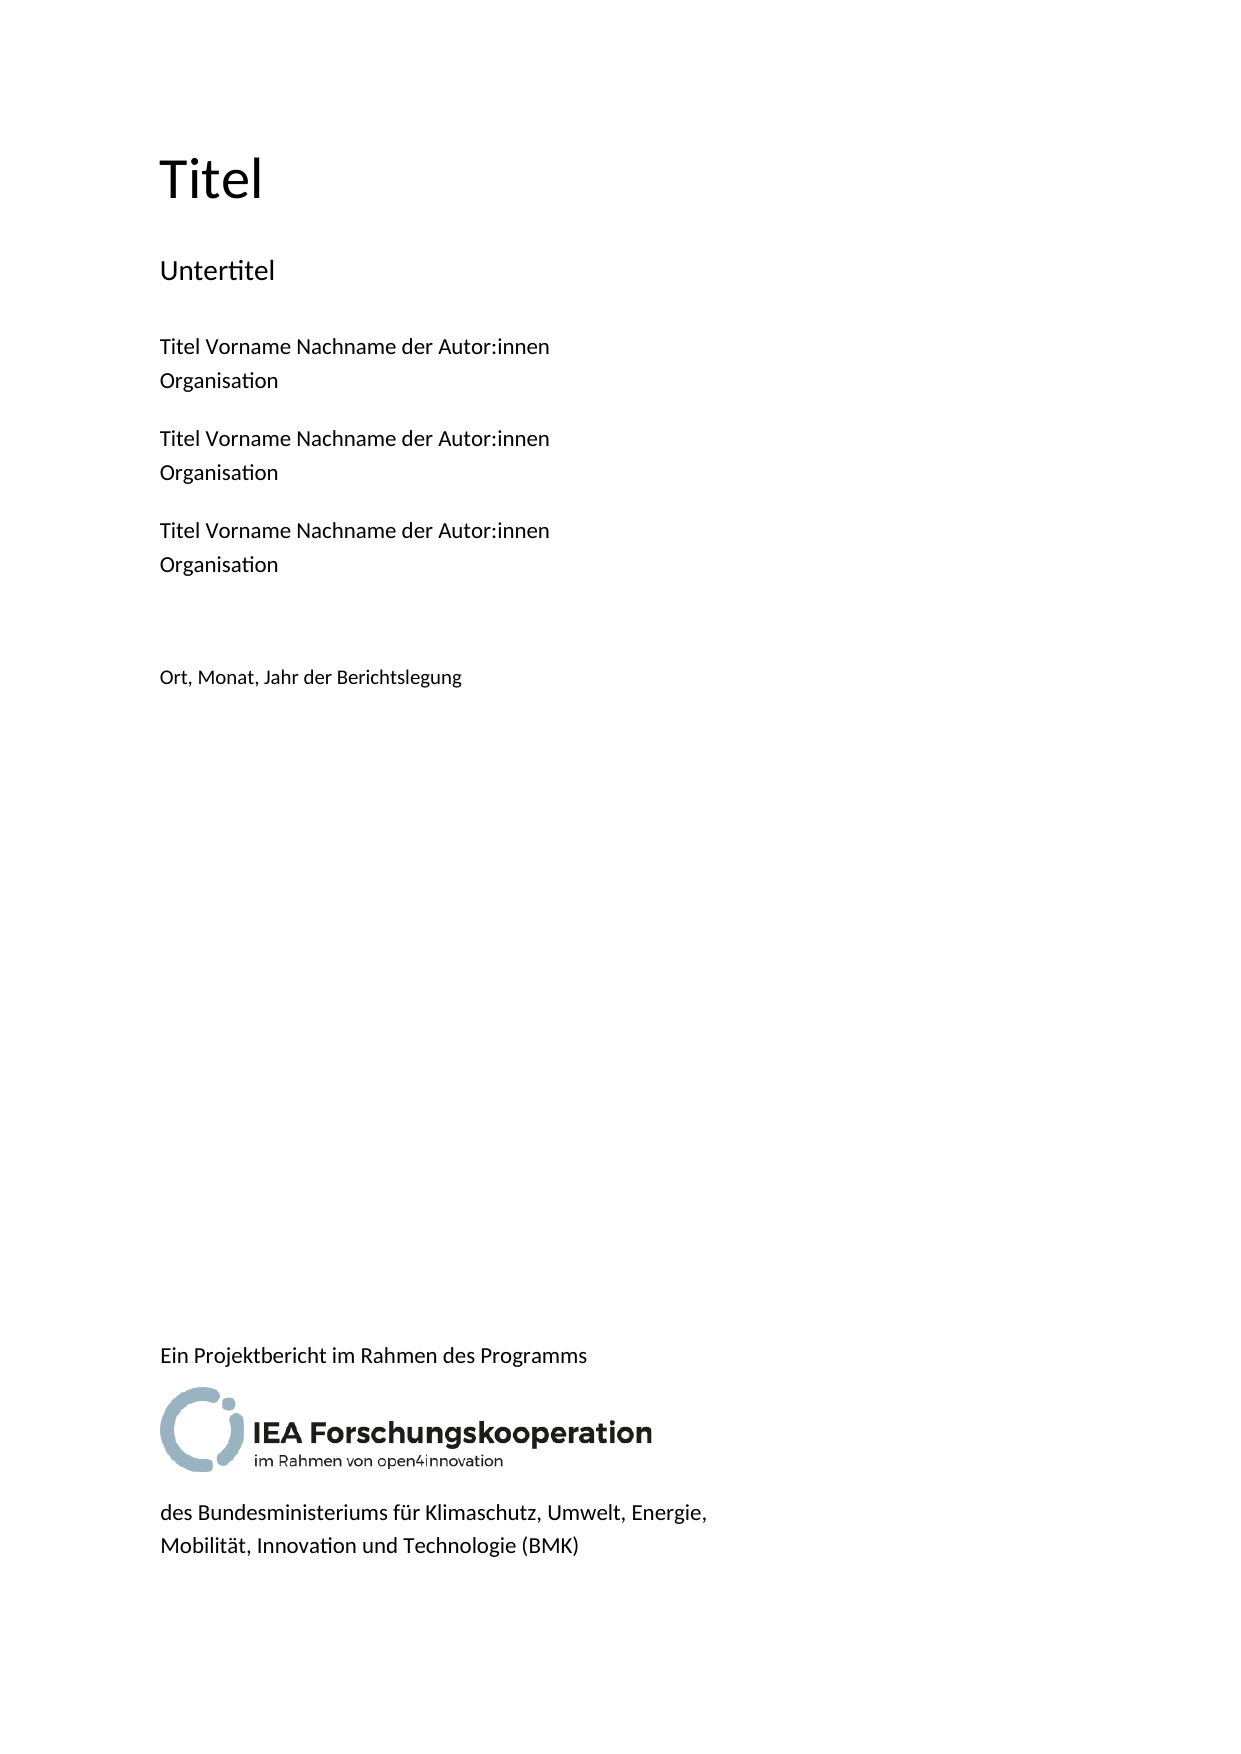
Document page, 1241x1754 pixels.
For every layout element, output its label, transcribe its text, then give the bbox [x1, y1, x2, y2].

picture [160, 1387, 652, 1472]
text Ein Projektbericht im Rahmen des Programms [160, 1341, 1082, 1369]
text des Bundesministeriums für Klimaschutz, Umwelt, Energie, Mobilität, Innovation und Technologie (BMK) [160, 1498, 1082, 1560]
